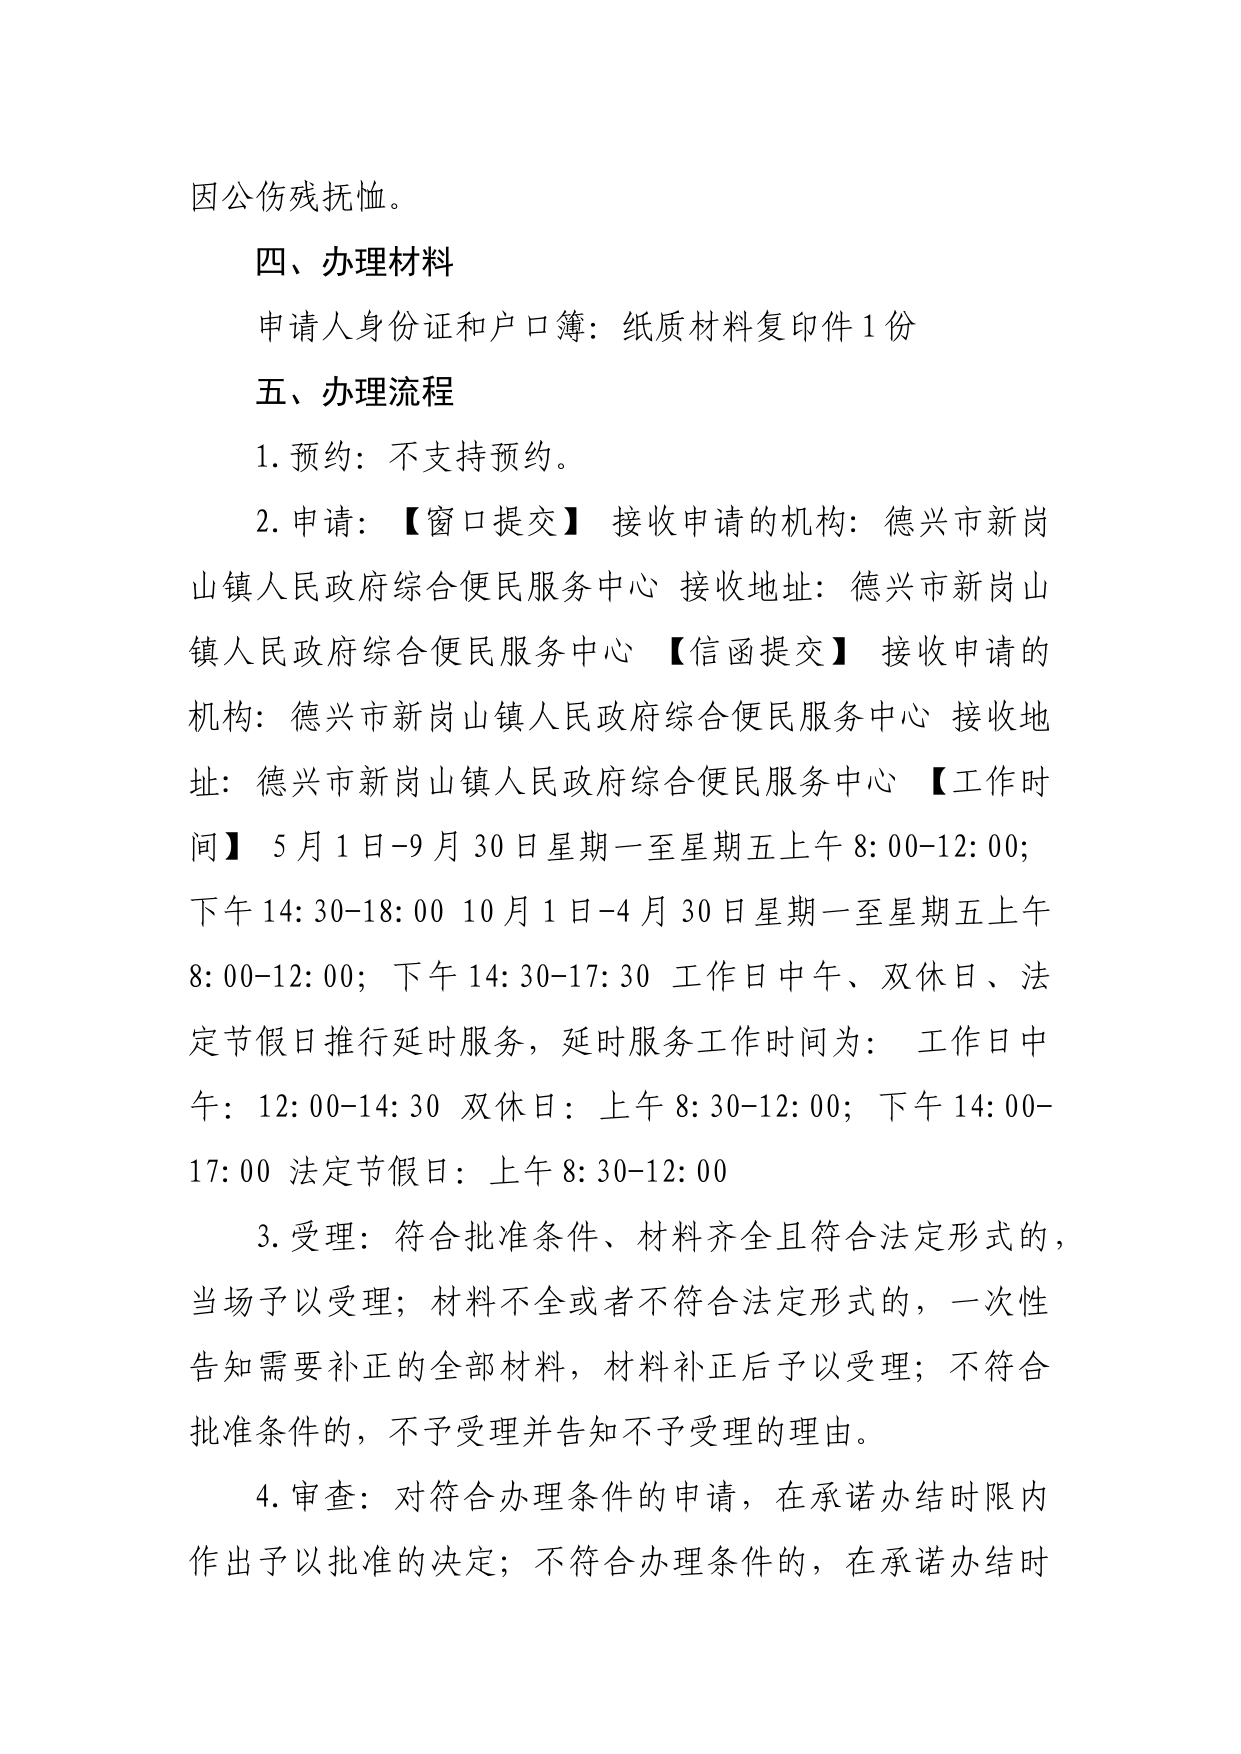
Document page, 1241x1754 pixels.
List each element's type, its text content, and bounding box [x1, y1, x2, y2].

text 2.申请：【窗口提交】 接收申请的机构: 德兴市新岗山镇人民政府综合便民服务中心 接收地址: 德兴市新岗山镇人民政府综合便民服务中心 【信函提交】 接收申请的机构: 德兴市新岗山镇人民政府综合便民服务中心 接收地址: 德兴市新岗山镇人民政府综合便民服务中心 【工作时间】 5月1日-9月30日星期一至星期五上午8:00-12:00；下午14:30-18:00 10月1日-4月30日星期一至星期五上午8:00-12:00；下午14:30-17:30 工作日中午、双休日、法定节假日推行延时服务，延时服务工作时间为： 工作日中午：12:00-14:30 双休日：上午8:30-12:00；下午14:00-17:00 法定节假日：上午8:30-12:00 [187, 487, 1053, 1202]
text 申请人身份证和户口簿：纸质材料复印件1份 [187, 292, 1053, 357]
text 3.受理：符合批准条件、材料齐全且符合法定形式的，当场予以受理；材料不全或者不符合法定形式的，一次性告知需要补正的全部材料，材料补正后予以受理；不符合批准条件的，不予受理并告知不予受理的理由。 [187, 1202, 1053, 1462]
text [187, 162, 1053, 227]
text 1.预约：不支持预约。 [187, 422, 1053, 487]
text 五、办理流程 [187, 357, 1053, 422]
text 四、办理材料 [187, 227, 1053, 292]
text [187, 1462, 1053, 1592]
